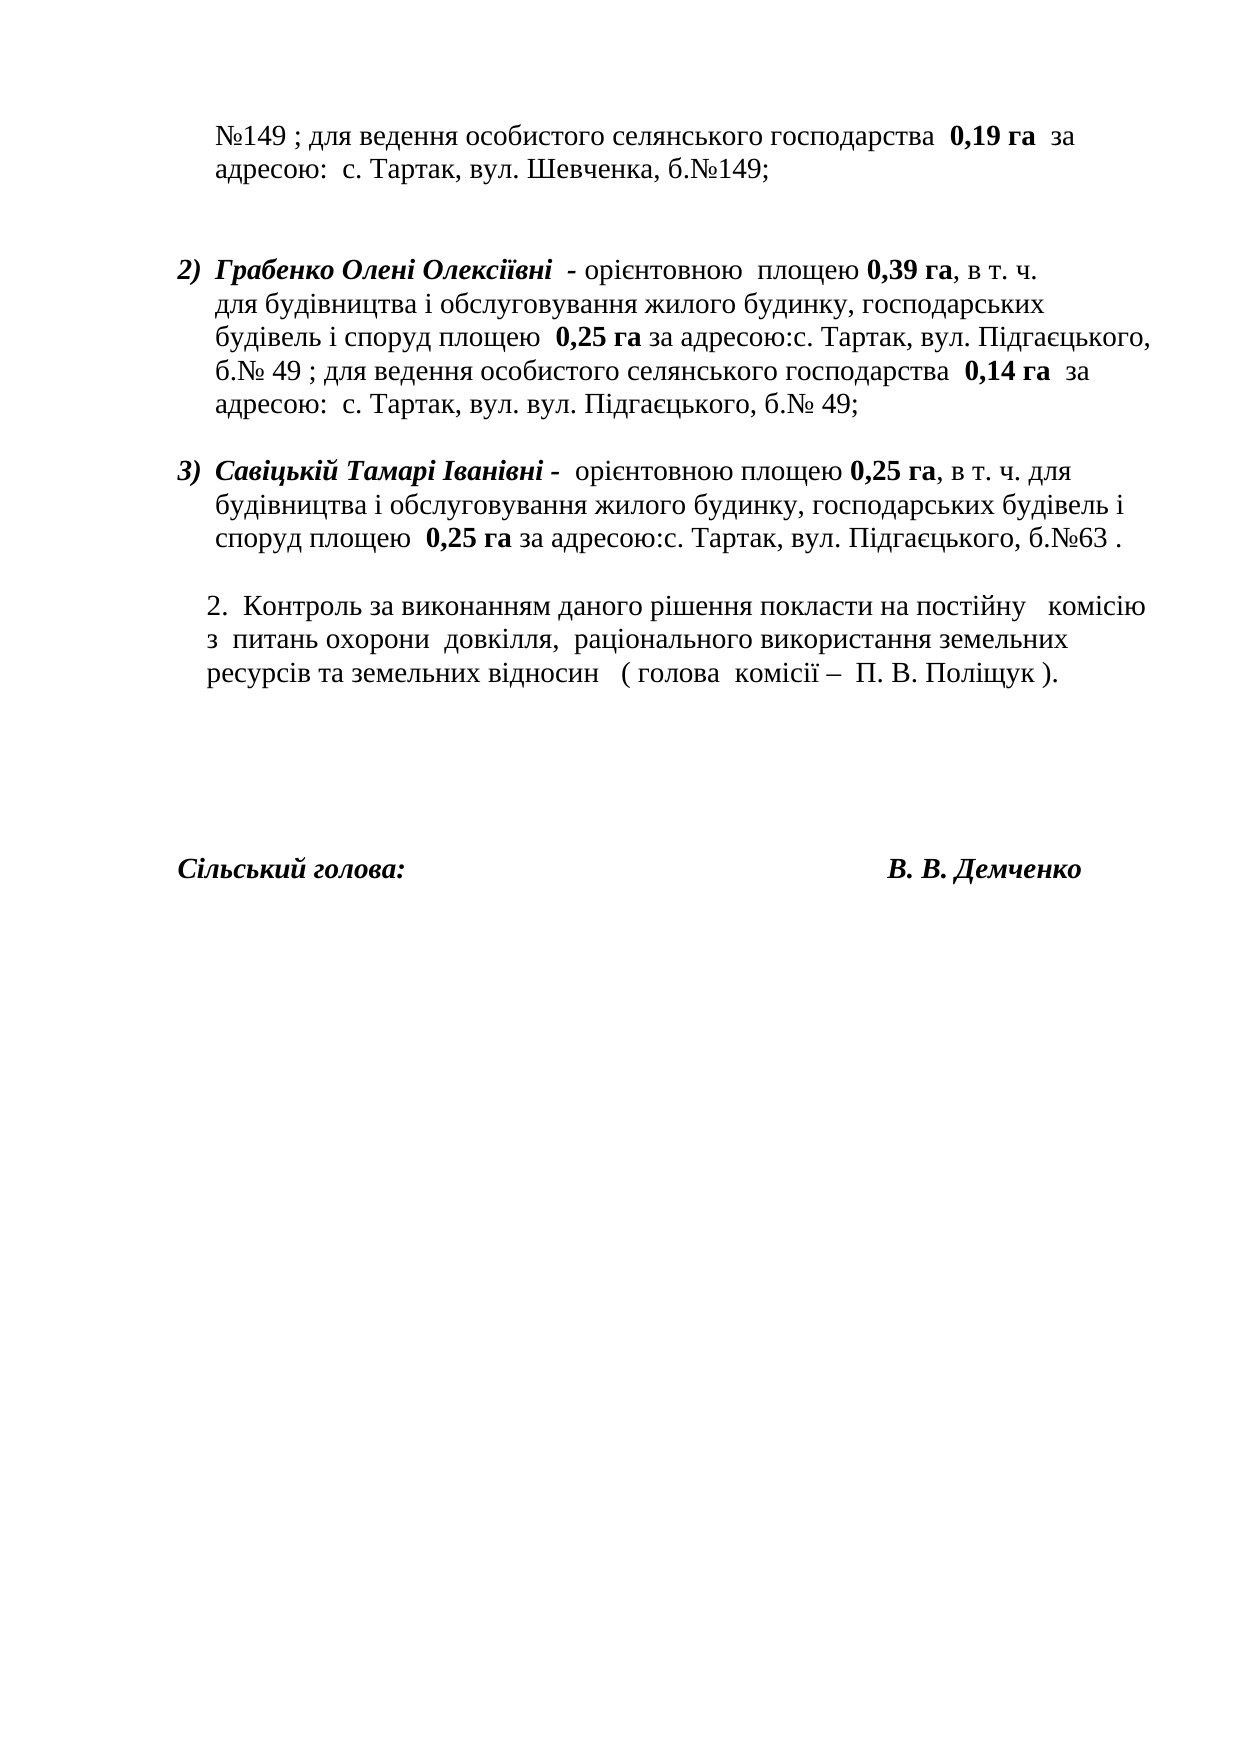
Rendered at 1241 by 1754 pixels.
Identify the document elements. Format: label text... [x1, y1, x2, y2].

text 2. Контроль за виконанням даного рішення покласти на постійну комісію [177, 588, 1152, 621]
text Сільський голова: В. В. Демченко [177, 851, 1152, 885]
list Грабенко Олені Олексіївні - орієнтовною площею 0,39 га, в т. ч. [177, 252, 1152, 286]
text для будівництва і обслуговування жилого будинку, господарських будівель і споруд площею 0,25 га за адресою:с. Тартак, вул. Підгаєцького, [215, 286, 1152, 353]
text ресурсів та земельних відносин ( голова комісії – П. В. Поліщук ). [177, 655, 1152, 688]
list Савіцькій Тамарі Іванівні - орієнтовною площею 0,25 га, в т. ч. для будівництва і обслуговування жилого будинку, господарських будівель і споруд площею 0,25 га за адресою:с. Тартак, вул. Підгаєцького, б.№63 . [177, 453, 1152, 554]
text б.№ 49 ; для ведення особистого селянського господарства 0,14 га за адресою: с. Тартак, вул. вул. Підгаєцького, б.№ 49; [215, 353, 1152, 420]
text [215, 118, 1152, 185]
text з питань охорони довкілля, раціонального використання земельних [177, 621, 1152, 655]
